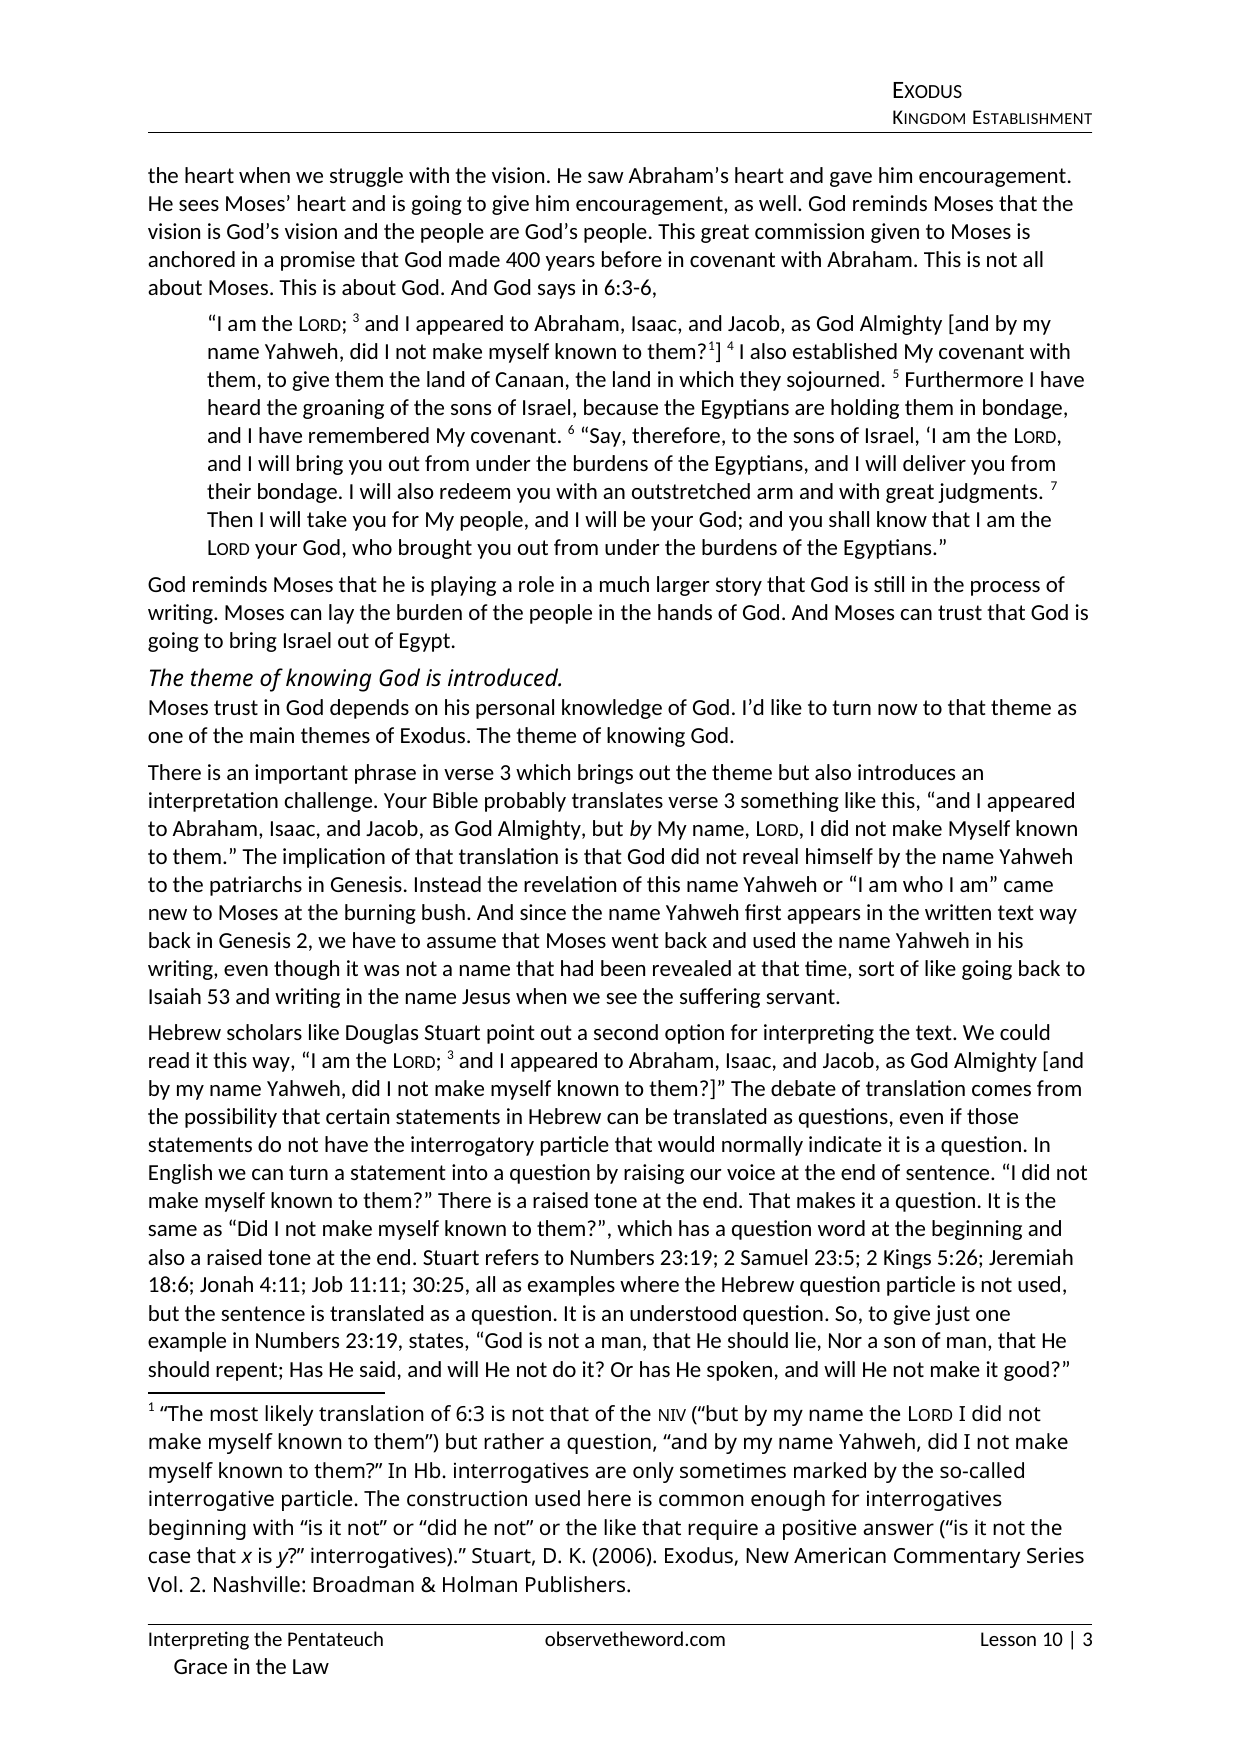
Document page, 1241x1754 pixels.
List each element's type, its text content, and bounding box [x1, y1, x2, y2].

text There is an important phrase in verse 3 which brings out the theme but also introduces an interpretation challenge. Your Bible probably translates verse 3 something like this, “and I appeared to Abraham, Isaac, and Jacob, as God Almighty, but by My name, Lord, I did not make Myself known to them.” The implication of that translation is that God did not reveal himself by the name Yahweh to the patriarchs in Genesis. Instead the revelation of this name Yahweh or “I am who I am” came new to Moses at the burning bush. And since the name Yahweh first appears in the written text way back in Genesis 2, we have to assume that Moses went back and used the name Yahweh in his writing, even though it was not a name that had been revealed at that time, sort of like going back to Isaiah 53 and writing in the name Jesus when we see the suffering servant. [148, 758, 1092, 1010]
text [148, 161, 1092, 301]
subtitle The theme of knowing God is introduced. [148, 662, 1092, 693]
text God reminds Moses that he is playing a role in a much larger story that God is still in the process of writing. Moses can lay the burden of the people in the hands of God. And Moses can trust that God is going to bring Israel out of Egypt. [148, 570, 1092, 654]
text “I am the Lord; 3 and I appeared to Abraham, Isaac, and Jacob, as God Almighty [and by my name Yahweh, did I not make myself known to them?] 4 I also established My covenant with them, to give them the land of Canaan, the land in which they sojourned. 5 Furthermore I have heard the groaning of the sons of Israel, because the Egyptians are holding them in bondage, and I have remembered My covenant. 6 “Say, therefore, to the sons of Israel, ‘I am the Lord, and I will bring you out from under the burdens of the Egyptians, and I will deliver you from their bondage. I will also redeem you with an outstretched arm and with great judgments. 7 Then I will take you for My people, and I will be your God; and you shall know that I am the Lord your God, who brought you out from under the burdens of the Egyptians.” [207, 309, 1092, 562]
text Moses trust in God depends on his personal knowledge of God. I’d like to turn now to that theme as one of the main themes of Exodus. The theme of knowing God. [148, 693, 1092, 749]
text Hebrew scholars like Douglas Stuart point out a second option for interpreting the text. We could read it this way, “I am the Lord; 3 and I appeared to Abraham, Isaac, and Jacob, as God Almighty [and by my name Yahweh, did I not make myself known to them?]” The debate of translation comes from the possibility that certain statements in Hebrew can be translated as questions, even if those statements do not have the interrogatory particle that would normally indicate it is a question. In English we can turn a statement into a question by raising our voice at the end of sentence. “I did not make myself known to them?” There is a raised tone at the end. That makes it a question. It is the same as “Did I not make myself known to them?”, which has a question word at the beginning and also a raised tone at the end. Stuart refers to Numbers 23:19; 2 Samuel 23:5; 2 Kings 5:26; Jeremiah 18:6; Jonah 4:11; Job 11:11; 30:25, all as examples where the Hebrew question particle is not used, but the sentence is translated as a question. It is an understood question. So, to give just one example in Numbers 23:19, states, “God is not a man, that He should lie, Nor a son of man, that He should repent; Has He said, and will He not do it? Or has He spoken, and will He not make it good?” [148, 1018, 1092, 1383]
